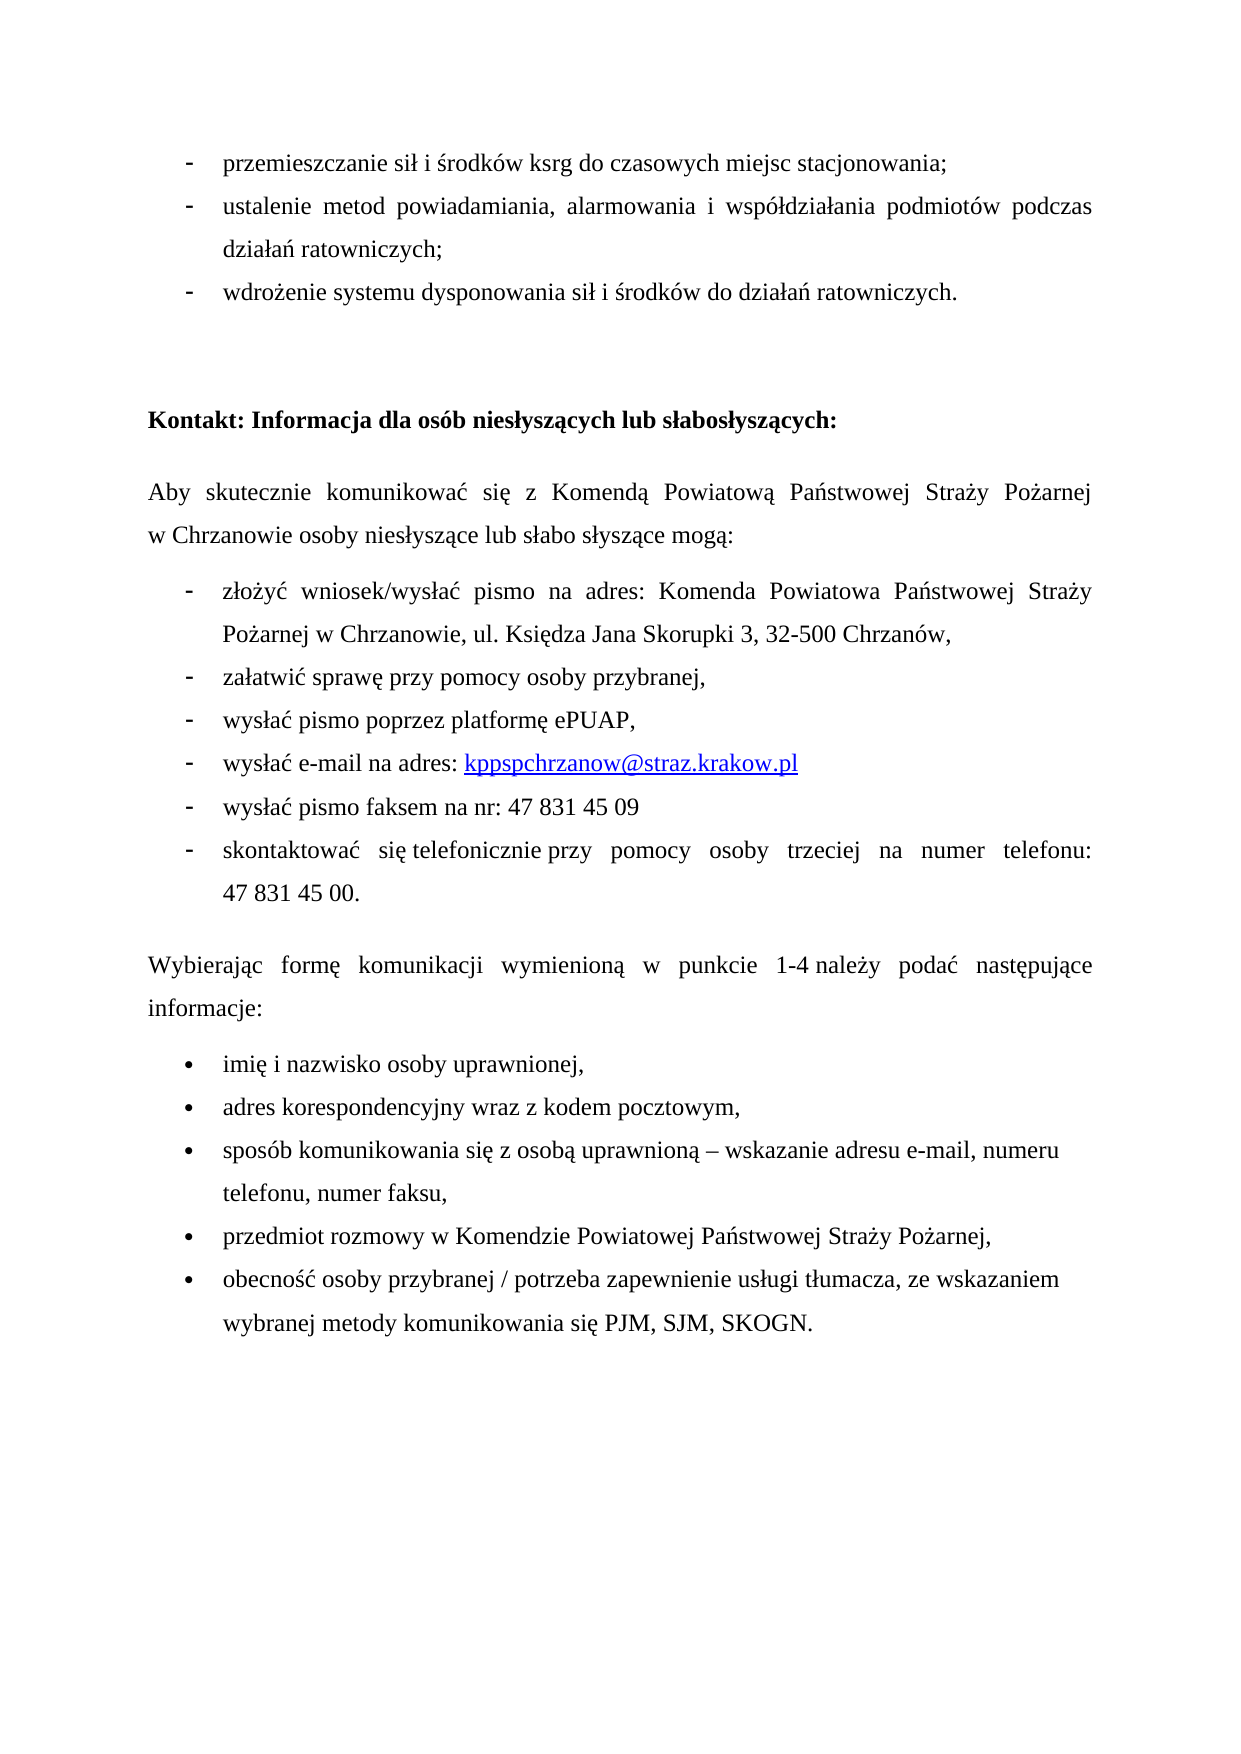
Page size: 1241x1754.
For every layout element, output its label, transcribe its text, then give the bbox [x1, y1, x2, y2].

text Wybierając formę komunikacji wymienioną w punkcie 1-4 należy podać następujące informacje: [148, 950, 1093, 1022]
list sposób komunikowania się z osobą uprawnioną – wskazanie adresu e-mail, numeru telefonu, numer faksu, [185, 1135, 1093, 1207]
list adres korespondencyjny wraz z kodem pocztowym, [185, 1092, 1093, 1121]
list przemieszczanie sił i środków ksrg do czasowych miejsc stacjonowania; [185, 148, 1093, 176]
text Aby skutecznie komunikować się z Komendą Powiatową Państwowej Straży Pożarnej w Chrzanowie osoby niesłyszące lub słabo słyszące mogą: [148, 477, 1093, 549]
list wysłać pismo poprzez platformę ePUAP, [185, 705, 1093, 734]
list wysłać e-mail na adres: kppspchrzanow@straz.krakow.pl [185, 748, 1093, 777]
list imię i nazwisko osoby uprawnionej, [185, 1049, 1093, 1078]
list ustalenie metod powiadamiania, alarmowania i współdziałania podmiotów podczas działań ratowniczych; [185, 191, 1093, 263]
list złożyć wniosek/wysłać pismo na adres: Komenda Powiatowa Państwowej Straży Pożarnej w Chrzanowie, ul. Księdza Jana Skorupki 3, 32-500 Chrzanów, [185, 576, 1093, 648]
list wdrożenie systemu dysponowania sił i środków do działań ratowniczych. [185, 277, 1093, 306]
list wysłać pismo faksem na nr: 47 831 45 09 [185, 792, 1093, 820]
list przedmiot rozmowy w Komendzie Powiatowej Państwowej Straży Pożarnej, [185, 1221, 1093, 1250]
text Kontakt: Informacja dla osób niesłyszących lub słabosłyszących: [148, 405, 1093, 434]
list skontaktować się telefonicznie przy pomocy osoby trzeciej na numer telefonu: 47 831 45 00. [185, 835, 1093, 907]
list obecność osoby przybranej / potrzeba zapewnienie usługi tłumacza, ze wskazaniem wybranej metody komunikowania się PJM, SJM, SKOGN. [185, 1264, 1093, 1336]
list załatwić sprawę przy pomocy osoby przybranej, [185, 662, 1093, 691]
